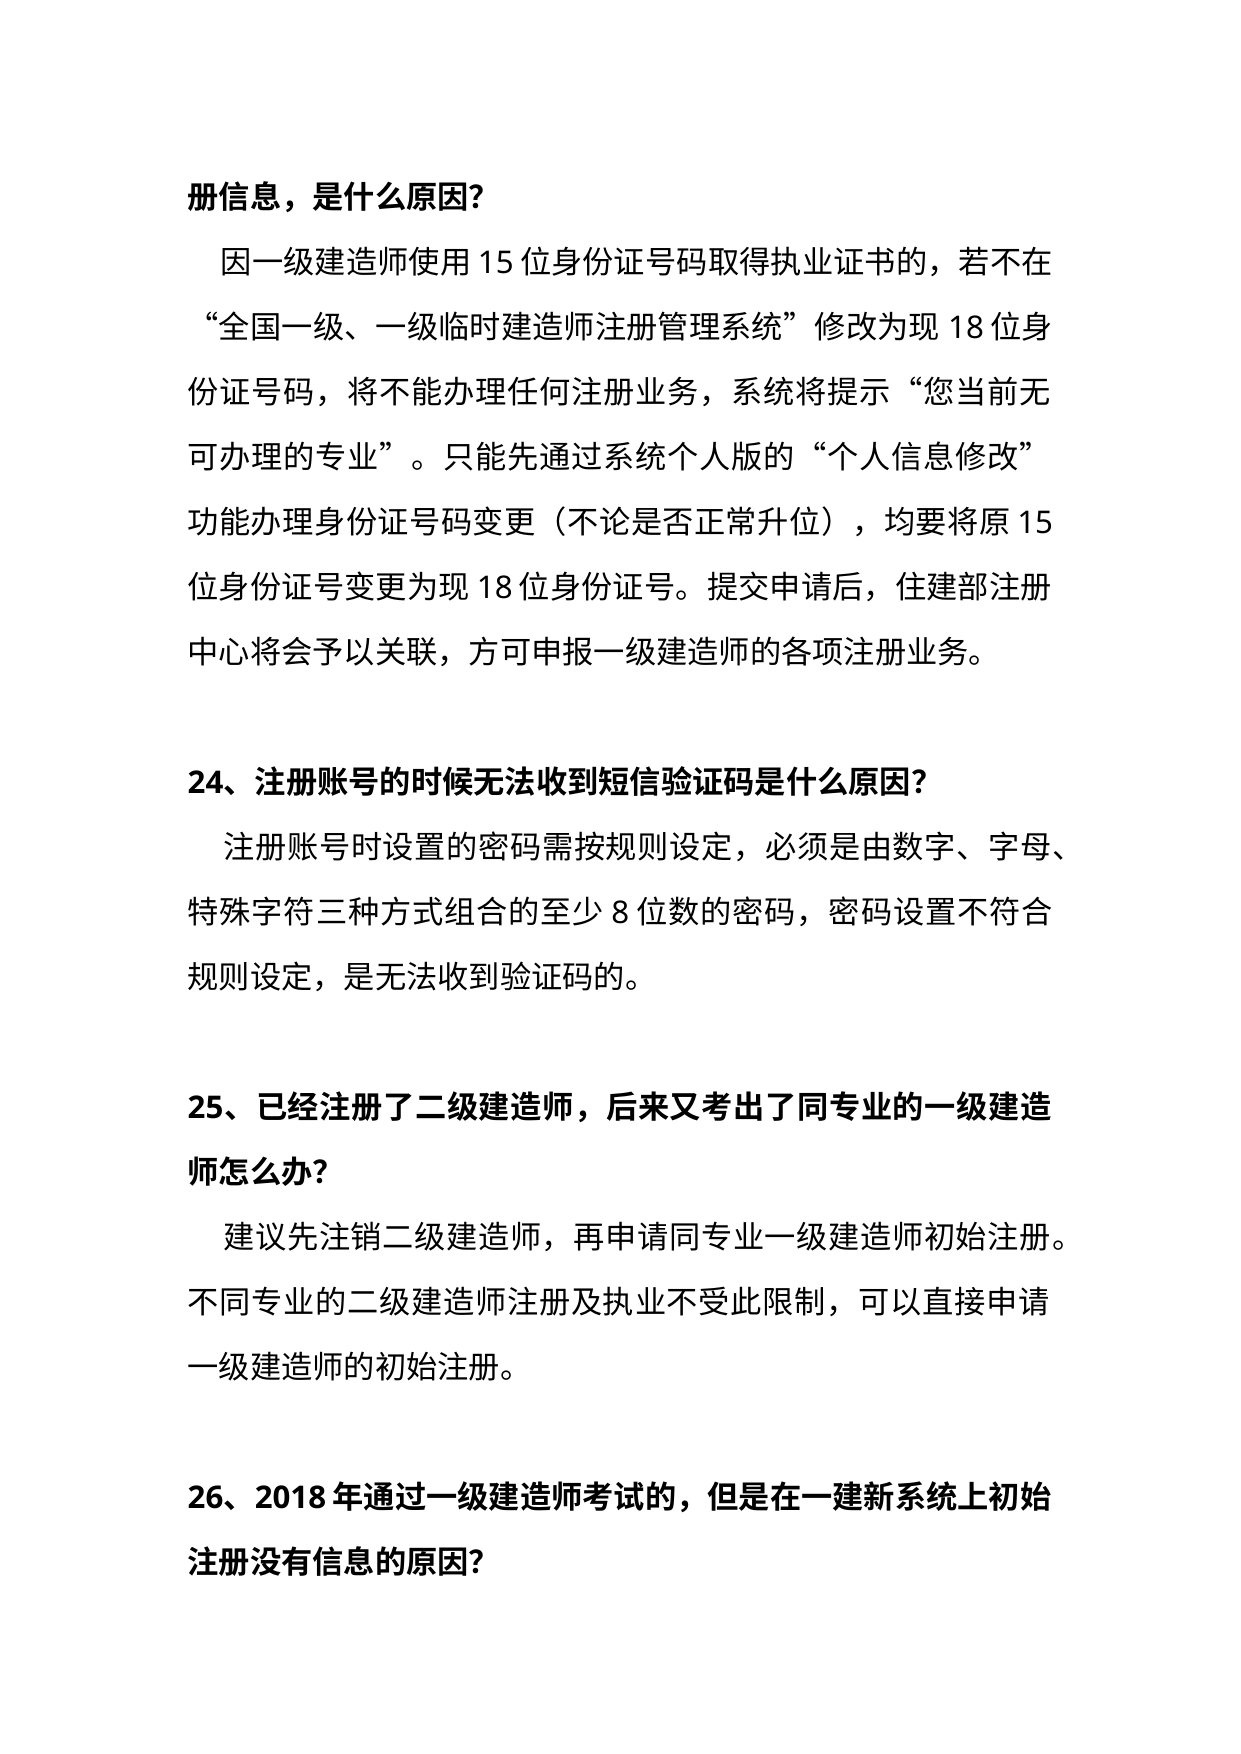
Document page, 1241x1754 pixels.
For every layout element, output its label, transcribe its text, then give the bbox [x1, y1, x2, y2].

text 26、2018年通过一级建造师考试的，但是在一建新系统上初始注册没有信息的原因？ [187, 1462, 1053, 1592]
text 因一级建造师使用15位身份证号码取得执业证书的，若不在“全国一级、一级临时建造师注册管理系统”修改为现18位身份证号码，将不能办理任何注册业务，系统将提示“您当前无可办理的专业”。只能先通过系统个人版的“个人信息修改”功能办理身份证号码变更（不论是否正常升位），均要将原15位身份证号变更为现18位身份证号。提交申请后，住建部注册中心将会予以关联，方可申报一级建造师的各项注册业务。 [187, 227, 1053, 682]
text 建议先注销二级建造师，再申请同专业一级建造师初始注册。不同专业的二级建造师注册及执业不受此限制，可以直接申请一级建造师的初始注册。 [187, 1202, 1053, 1397]
text 注册账号时设置的密码需按规则设定，必须是由数字、字母、特殊字符三种方式组合的至少8位数的密码，密码设置不符合规则设定，是无法收到验证码的。 [187, 812, 1053, 1007]
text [187, 162, 1053, 227]
text 25、已经注册了二级建造师，后来又考出了同专业的一级建造师怎么办？ [187, 1072, 1053, 1202]
text 24、注册账号的时候无法收到短信验证码是什么原因？ [187, 747, 1053, 812]
